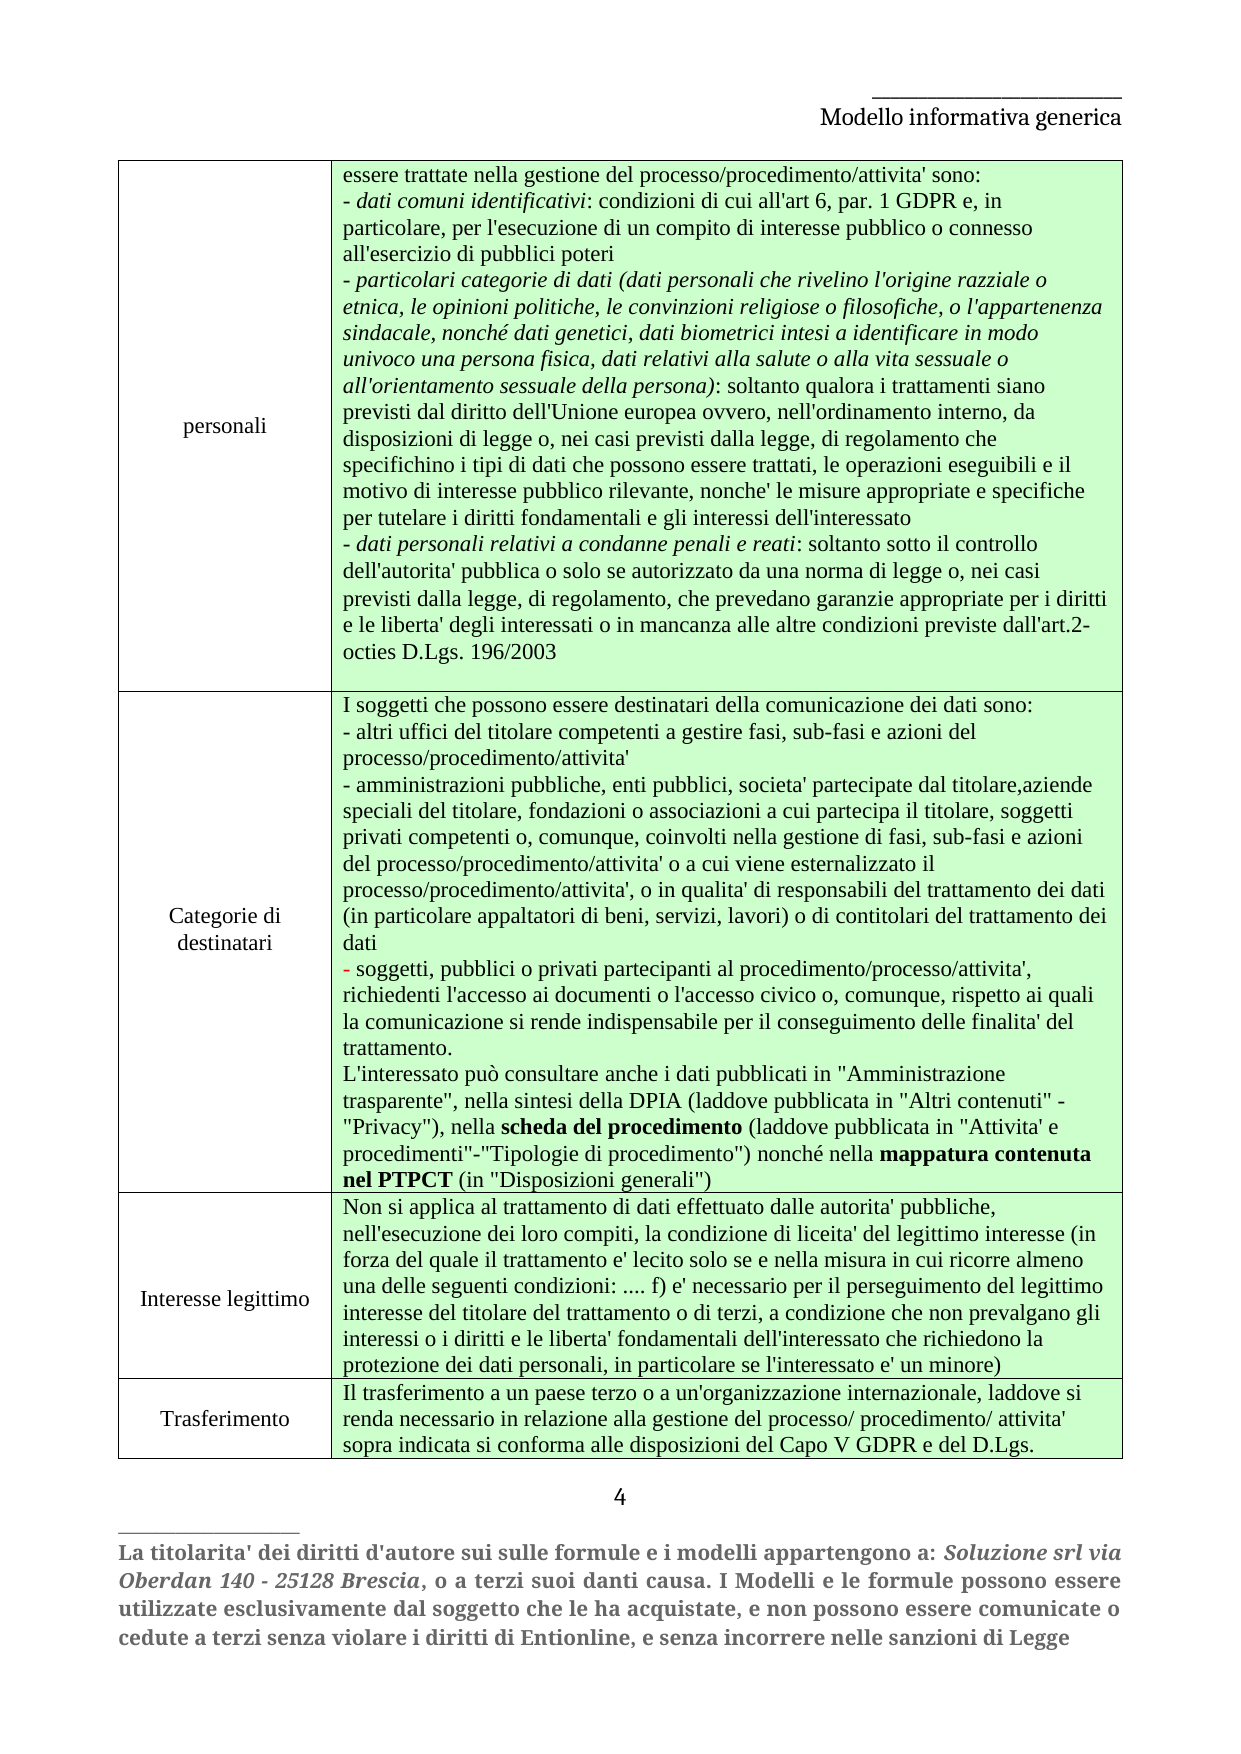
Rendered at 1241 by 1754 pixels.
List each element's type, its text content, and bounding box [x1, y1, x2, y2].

table_cell Interesse legittimo [119, 1193, 331, 1378]
table_cell Non si applica al trattamento di dati effettuato dalle autorita' pubbliche, nell'esecuzione dei loro compiti, la condizione di liceita' del legittimo interesse (in forza del quale il trattamento e' lecito solo se e nella misura in cui ricorre almeno una delle seguenti condizioni: .... f) e' necessario per il perseguimento del legittimo interesse del titolare del trattamento o di terzi, a condizione che non prevalgano gli interessi o i diritti e le liberta' fondamentali dell'interessato che richiedono la protezione dei dati personali, in particolare se l'interessato e' un minore) [332, 1193, 1122, 1378]
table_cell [119, 161, 331, 691]
table_cell Categorie di destinatari [119, 692, 331, 1192]
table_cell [332, 1379, 1122, 1458]
table_cell Trasferimento [119, 1379, 331, 1458]
table_cell I soggetti che possono essere destinatari della comunicazione dei dati sono: - altri uffici del titolare competenti a gestire fasi, sub-fasi e azioni del processo/procedimento/attivita' - amministrazioni pubbliche, enti pubblici, societa' partecipate dal titolare,aziende speciali del titolare, fondazioni o associazioni a cui partecipa il titolare, soggetti privati competenti o, comunque, coinvolti nella gestione di fasi, sub-fasi e azioni del processo/procedimento/attivita' o a cui viene esternalizzato il processo/procedimento/attivita', o in qualita' di responsabili del trattamento dei dati (in particolare appaltatori di beni, servizi, lavori) o di contitolari del trattamento dei dati - soggetti, pubblici o privati partecipanti al procedimento/processo/attivita', richiedenti l'accesso ai documenti o l'accesso civico o, comunque, rispetto ai quali la comunicazione si rende indispensabile per il conseguimento delle finalita' del trattamento. L'interessato può consultare anche i dati pubblicati in "Amministrazione trasparente", nella sintesi della DPIA (laddove pubblicata in "Altri contenuti" - "Privacy"), nella scheda del procedimento (laddove pubblicata in "Attivita' e procedimenti"-"Tipologie di procedimento") nonché nella mappatura contenuta nel PTPCT (in "Disposizioni generali") [332, 692, 1122, 1192]
